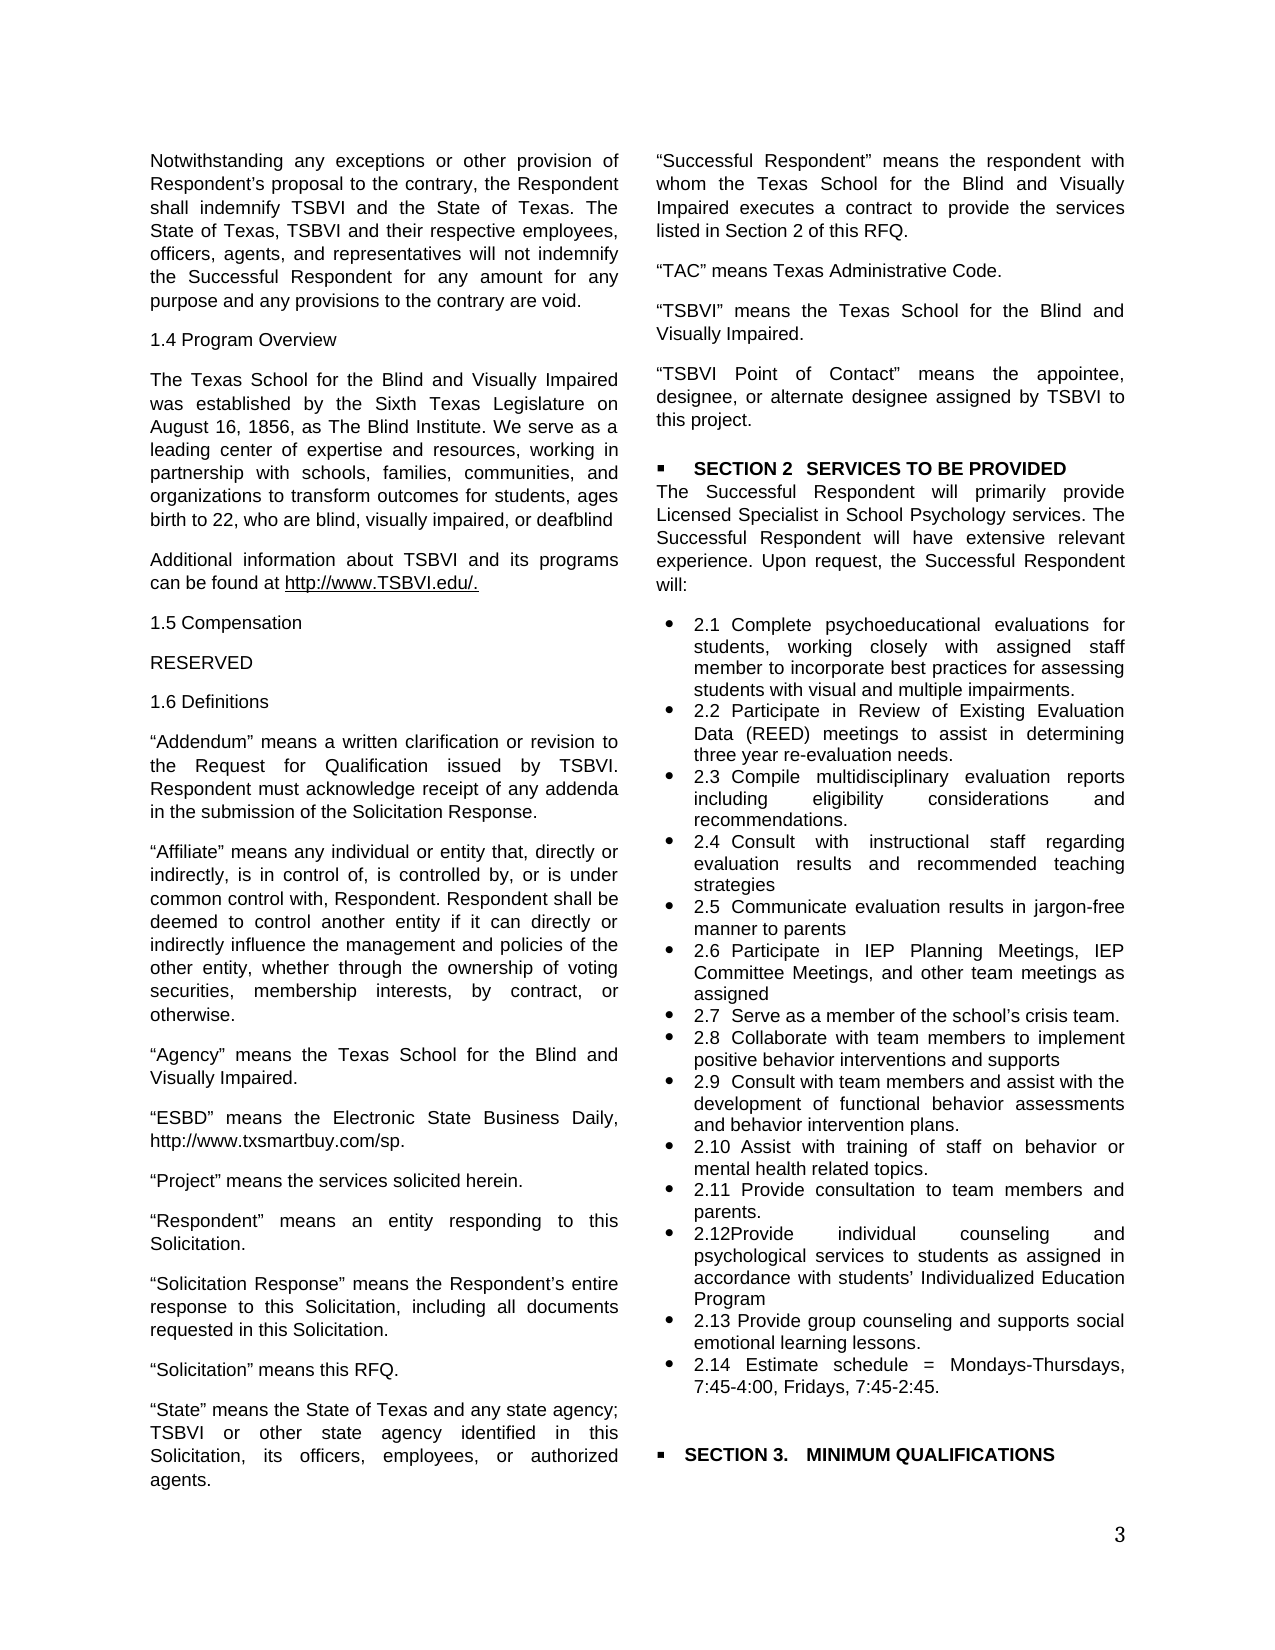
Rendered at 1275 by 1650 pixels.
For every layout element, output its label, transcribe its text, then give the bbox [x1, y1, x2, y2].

list 2.6 Participate in IEP Planning Meetings, IEP Committee Meetings, and other team meetings as assigned [666, 939, 1125, 1005]
text 1.4 Program Overview [150, 329, 619, 351]
text “Project” means the services solicited herein. [150, 1169, 619, 1191]
text The Texas School for the Blind and Visually Impaired was established by the Sixth Texas Legislature on August 16, 1856, as The Blind Institute. We serve as a leading center of expertise and resources, working in partnership with schools, families, communities, and organizations to transform outcomes for students, ages birth to 22, who are blind, visually impaired, or deafblind [150, 369, 619, 530]
text “Solicitation Response” means the Respondent’s entire response to this Solicitation, including all documents requested in this Solicitation. [150, 1273, 619, 1341]
list 2.10 Assist with training of staff on behavior or mental health related topics. [666, 1136, 1125, 1179]
list 2.14 Estimate schedule = Mondays-Thursdays, 7:45-4:00, Fridays, 7:45-2:45. [666, 1353, 1125, 1397]
text “ESBD” means the Electronic State Business Daily, http://www.txsmartbuy.com/sp. [150, 1106, 619, 1151]
text “TSBVI” means the Texas School for the Blind and Visually Impaired. [656, 299, 1125, 344]
text Additional information about TSBVI and its programs can be found at http://www.TSBVI.edu/. [150, 548, 619, 593]
list 2.8 Collaborate with team members to implement positive behavior interventions and supports [666, 1027, 1125, 1070]
list 2.13 Provide group counseling and supports social emotional learning lessons. [666, 1310, 1125, 1353]
list 2.4 Consult with instructional staff regarding evaluation results and recommended teaching strategies [666, 831, 1125, 896]
list 2.1 Complete psychoeducational evaluations for students, working closely with assigned staff member to incorporate best practices for assessing students with visual and multiple impairments. [666, 613, 1125, 700]
text “Agency” means the Texas School for the Blind and Visually Impaired. [150, 1043, 619, 1088]
text “Addendum” means a written clarification or revision to the Request for Qualification issued by TSBVI. Respondent must acknowledge receipt of any addenda in the submission of the Solicitation Response. [150, 731, 619, 822]
text “Successful Respondent” means the respondent with whom the Texas School for the Blind and Visually Impaired executes a contract to provide the services listed in Section 2 of this RFQ. [656, 150, 1125, 241]
text Notwithstanding any exceptions or other provision of Respondent’s proposal to the contrary, the Respondent shall indemnify TSBVI and the State of Texas. The State of Texas, TSBVI and their respective employees, officers, agents, and representatives will not indemnify the Successful Respondent for any amount for any purpose and any provisions to the contrary are void. [150, 150, 619, 311]
list 2.3 Compile multidisciplinary evaluation reports including eligibility considerations and recommendations. [666, 765, 1125, 831]
text “State” means the State of Texas and any state agency; TSBVI or other state agency identified in this Solicitation, its officers, employees, or authorized agents. [150, 1399, 619, 1490]
text “TAC” means Texas Administrative Code. [656, 259, 1125, 281]
text 1.6 Definitions [150, 691, 619, 713]
list 2.5 Communicate evaluation results in jargon-free manner to parents [666, 896, 1125, 939]
subtitle SECTION 2 SERVICES TO BE PROVIDED [656, 457, 1125, 479]
text 1.5 Compensation [150, 612, 619, 633]
text “Affiliate” means any individual or entity that, directly or indirectly, is in control of, is controlled by, or is under common control with, Respondent. Respondent shall be deemed to control another entity if it can directly or indirectly influence the management and policies of the other entity, whether through the ownership of voting securities, membership interests, by contract, or otherwise. [150, 841, 619, 1025]
list 2.2 Participate in Review of Existing Evaluation Data (REED) meetings to assist in determining three year re-evaluation needs. [666, 700, 1125, 765]
text The Successful Respondent will primarily provide Licensed Specialist in School Psychology services. The Successful Respondent will have extensive relevant experience. Upon request, the Successful Respondent will: [656, 481, 1125, 595]
list 2.9 Consult with team members and assist with the development of functional behavior assessments and behavior intervention plans. [666, 1070, 1125, 1136]
list 2.12Provide individual counseling and psychological services to students as assigned in accordance with students’ Individualized Education Program [666, 1223, 1125, 1310]
list 2.7 Serve as a member of the school’s crisis team. [666, 1005, 1125, 1027]
text “TSBVI Point of Contact” means the appointee, designee, or alternate designee assigned by TSBVI to this project. [656, 363, 1125, 431]
text “Solicitation” means this RFQ. [150, 1359, 619, 1381]
text “Respondent” means an entity responding to this Solicitation. [150, 1209, 619, 1254]
list SECTION 3. MINIMUM QUALIFICATIONS [656, 1444, 1125, 1466]
list 2.11 Provide consultation to team members and parents. [666, 1179, 1125, 1223]
text RESERVED [150, 651, 619, 673]
